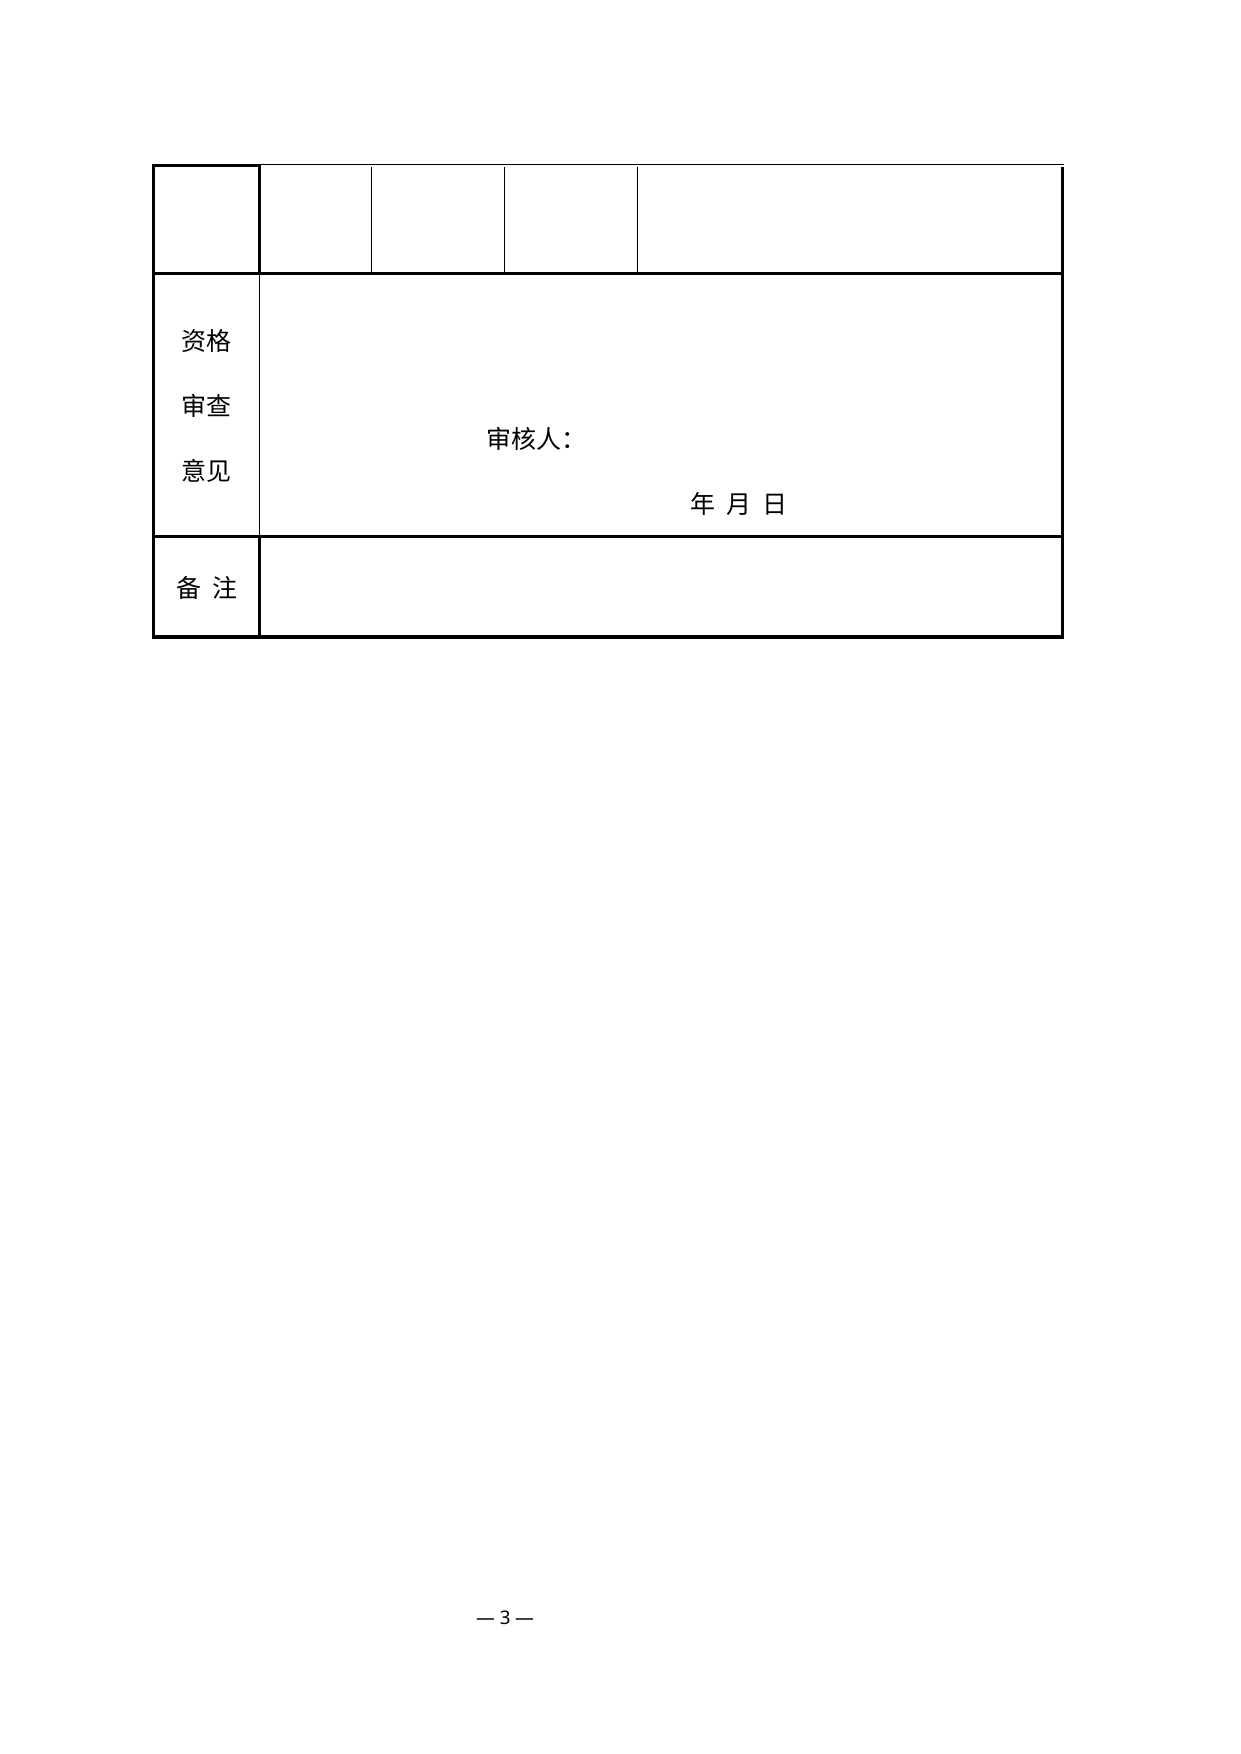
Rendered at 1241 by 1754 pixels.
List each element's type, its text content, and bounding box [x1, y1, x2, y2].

table_cell [637, 165, 1063, 272]
table_cell 备 注 [155, 538, 258, 635]
table_cell 资格 审查 意见 [155, 275, 259, 535]
table_cell 审核人： 年 月 日 [260, 275, 1061, 535]
table_cell [261, 538, 1061, 635]
table_cell [371, 165, 504, 272]
table_cell [261, 165, 371, 272]
table_cell [504, 165, 637, 272]
